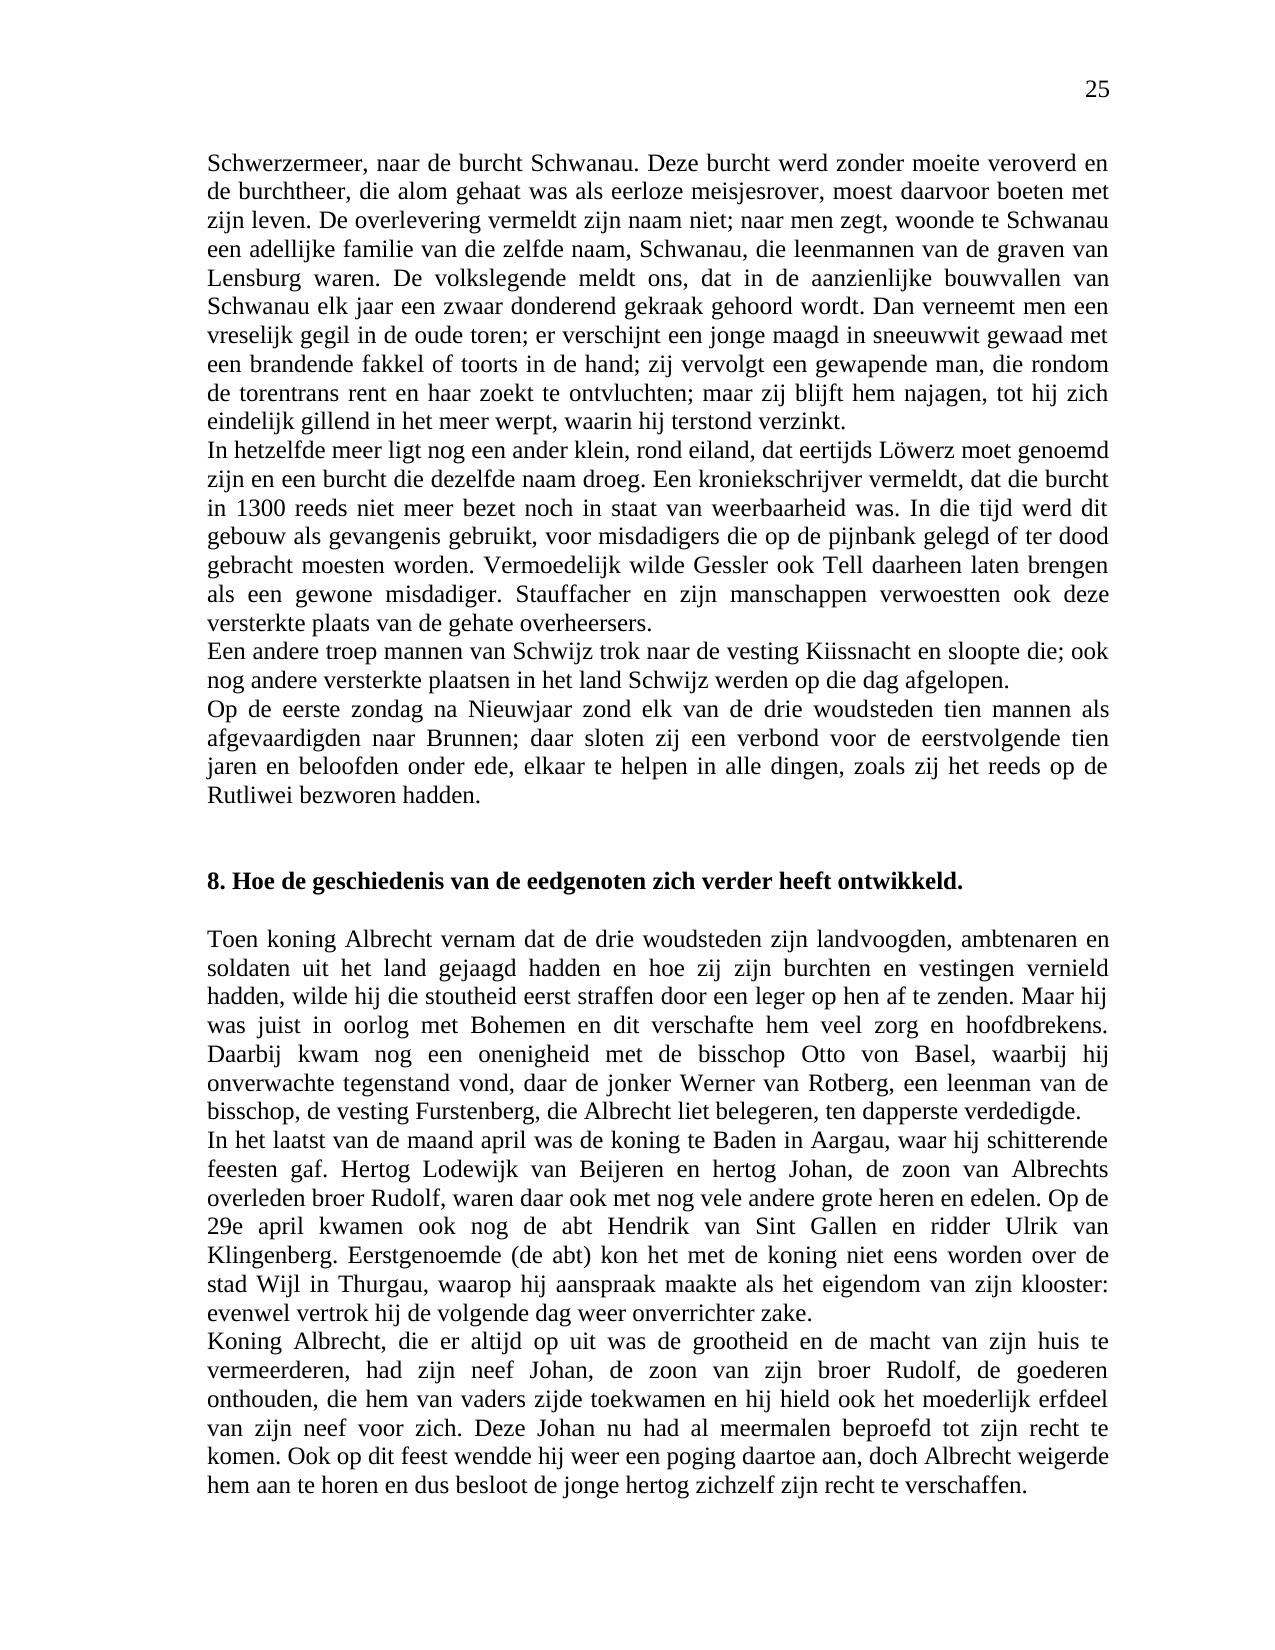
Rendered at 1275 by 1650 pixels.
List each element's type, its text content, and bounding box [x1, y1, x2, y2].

text Toen koning Albrecht vernam dat de drie woudsteden zijn landvoogden, ambtenaren en soldaten uit het land gejaagd hadden en hoe zij zijn burchten en vestingen vernield hadden, wilde hij die stoutheid eerst straffen door een leger op hen af te zenden. Maar hij was juist in oorlog met Bohemen en dit verschafte hem veel zorg en hoofdbrekens. Daarbij kwam nog een onenigheid met de bisschop Otto von Basel, waarbij hij onverwachte tegenstand vond, daar de jonker Werner van Rotberg, een leenman van de bisschop, de vesting Furstenberg, die Albrecht liet belegeren, ten dapperste verdedigde. [207, 924, 1109, 1125]
text Koning Albrecht, die er altijd op uit was de grootheid en de macht van zijn huis te vermeerderen, had zijn neef Johan, de zoon van zijn broer Rudolf, de goederen onthouden, die hem van vaders zijde toekwamen en hij hield ook het moederlijk erfdeel van zijn neef voor zich. Deze Johan nu had al meermalen beproefd tot zijn recht te komen. Ook op dit feest wendde hij weer een poging daartoe aan, doch Albrecht weigerde hem aan te horen en dus besloot de jonge hertog zichzelf zijn recht te verschaffen. [207, 1326, 1109, 1499]
text Op de eerste zondag na Nieuwjaar zond elk van de drie woudsteden tien mannen als afgevaardigden naar Brunnen; daar sloten zij een verbond voor de eerstvolgende tien jaren en beloofden onder ede, elkaar te helpen in alle dingen, zoals zij het reeds op de Rutliwei bezworen hadden. [207, 694, 1109, 809]
text Een andere troep mannen van Schwijz trok naar de vesting Kiissnacht en sloopte die; ook nog andere versterkte plaatsen in het land Schwijz werden op die dag afgelopen. [207, 636, 1109, 694]
text In het laatst van de maand april was de koning te Baden in Aargau, waar hij schitterende feesten gaf. Hertog Lodewijk van Beijeren en hertog Johan, de zoon van Albrechts overleden broer Rudolf, waren daar ook met nog vele andere grote heren en edelen. Op de 29e april kwamen ook nog de abt Hendrik van Sint Gallen en ridder Ulrik van Klingenberg. Eerstgenoemde (de abt) kon het met de koning niet eens worden over de stad Wijl in Thurgau, waarop hij aanspraak maakte als het eigendom van zijn klooster: evenwel vertrok hij de volgende dag weer onverrichter zake. [207, 1125, 1109, 1326]
text In hetzelfde meer ligt nog een ander klein, rond eiland, dat eertijds Löwerz moet genoemd zijn en een burcht die dezelfde naam droeg. Een kroniekschrijver vermeldt, dat die burcht in 1300 reeds niet meer bezet noch in staat van weerbaarheid was. In die tijd werd dit gebouw als gevangenis gebruikt, voor misdadigers die op de pijnbank gelegd of ter dood gebracht moesten worden. Vermoedelijk wilde Gessler ook Tell daarheen laten brengen als een gewone misdadiger. Stauffacher en zijn manschappen verwoestten ook deze versterkte plaats van de gehate overheersers. [207, 435, 1109, 636]
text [207, 148, 1109, 435]
text 8. Hoe de geschiedenis van de eedgenoten zich verder heeft ontwikkeld. [207, 866, 1109, 895]
